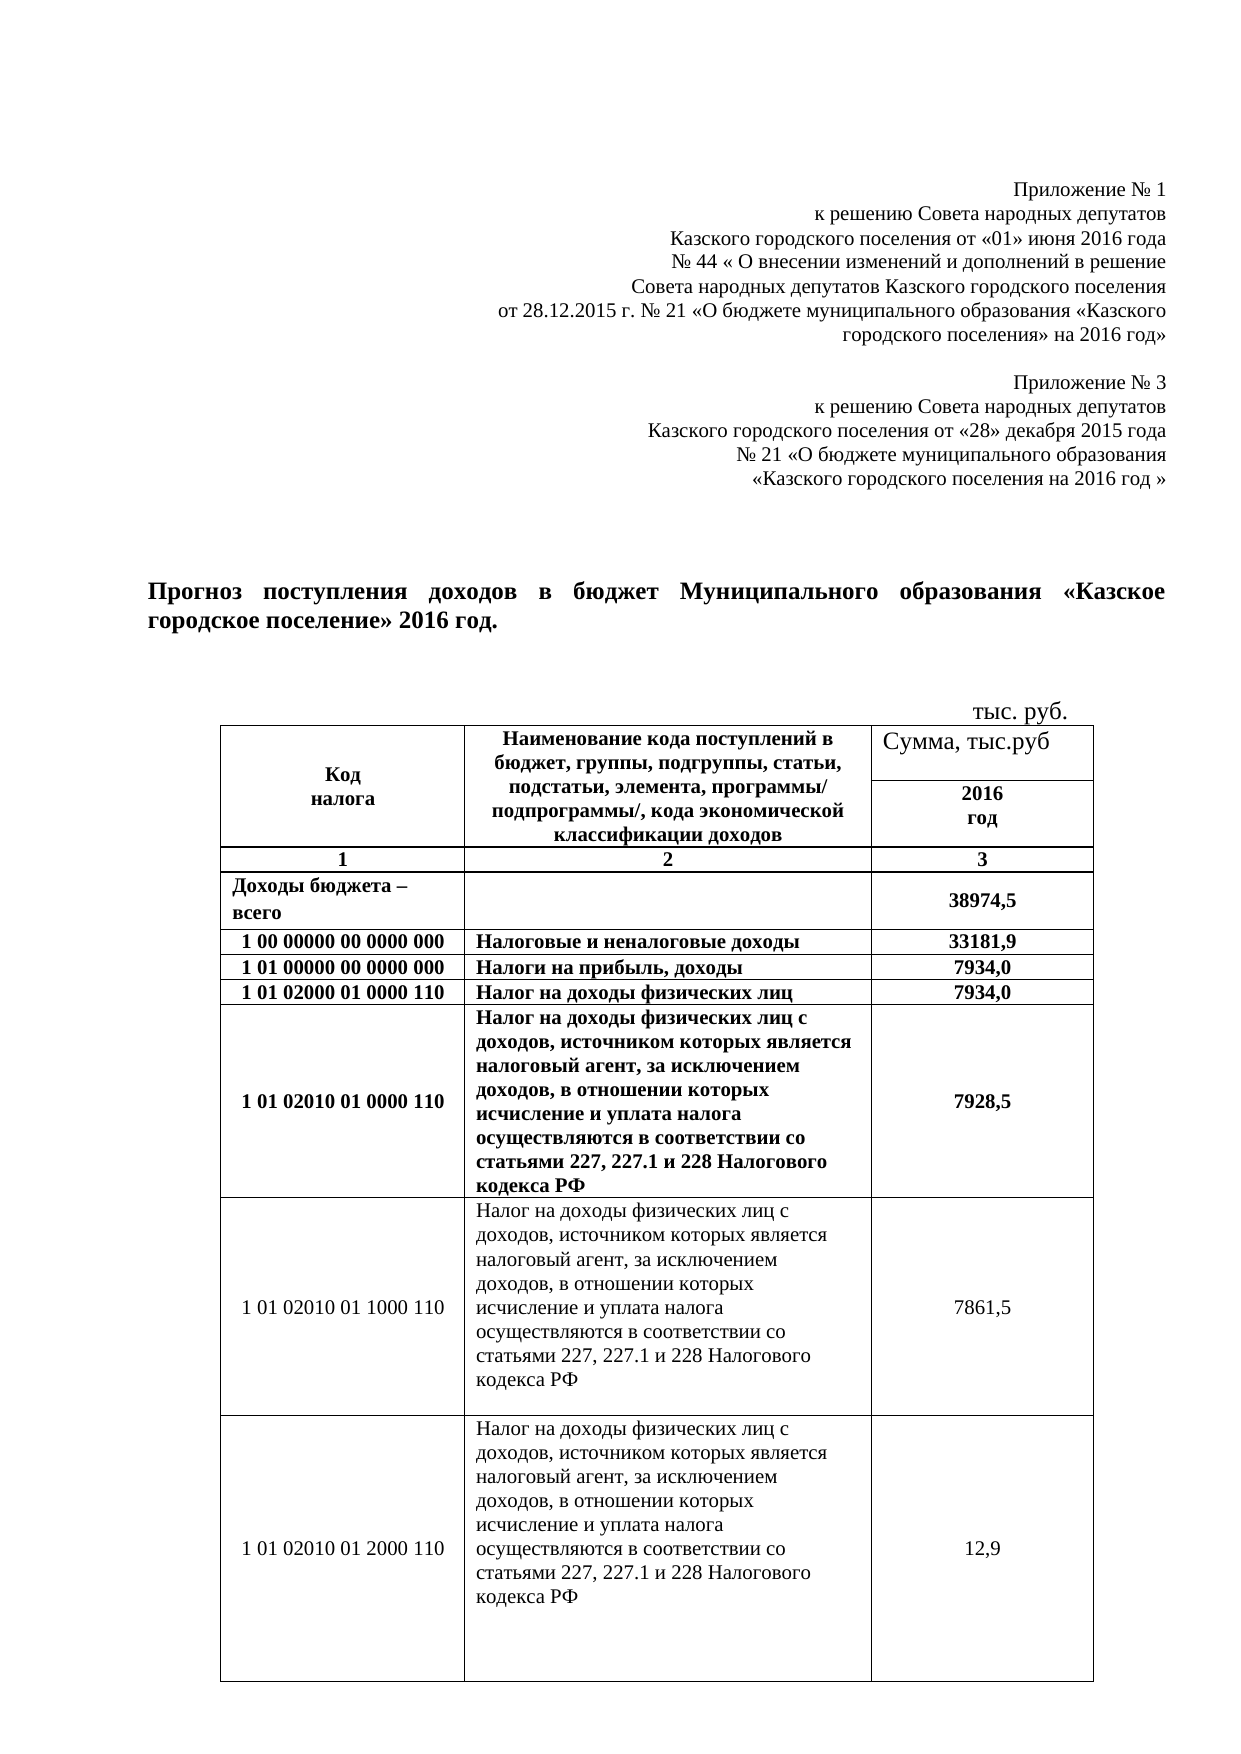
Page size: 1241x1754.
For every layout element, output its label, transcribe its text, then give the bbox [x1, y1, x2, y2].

text к решению Совета народных депутатов [148, 201, 1166, 225]
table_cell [465, 1416, 871, 1681]
text Совета народных депутатов Казского городского поселения [148, 273, 1166, 298]
table_cell 38974,5 [872, 873, 1093, 928]
text тыс. руб. [148, 696, 1166, 725]
table_cell 7861,5 [872, 1198, 1093, 1415]
table_cell Доходы бюджета – всего [221, 873, 464, 928]
table_cell 1 01 00000 00 0000 000 [221, 955, 464, 979]
table_header Наименование кода поступлений в бюджет, группы, подгруппы, статьи, подстатьи, элемента, программы/ подпрограммы/, кода экономической классификации доходов [465, 726, 871, 846]
table_header Код налога [221, 726, 464, 846]
table_cell 1 01 02010 01 1000 110 [221, 1198, 464, 1415]
table_cell 7934,0 [872, 955, 1093, 979]
table_cell 33181,9 [872, 930, 1093, 953]
table_cell 1 00 00000 00 0000 000 [221, 930, 464, 953]
table_cell 1 01 02000 01 0000 110 [221, 980, 464, 1004]
table_cell 2 [465, 848, 871, 871]
table_cell 1 01 02010 01 2000 110 [221, 1416, 464, 1681]
table_cell 12,9 [872, 1416, 1093, 1681]
table_cell 2016 год [872, 781, 1093, 846]
text к решению Совета народных депутатов [148, 394, 1166, 418]
text № 21 «О бюджете муниципального образования [148, 442, 1166, 466]
text № 44 « О внесении изменений и дополнений в решение [148, 249, 1166, 273]
table_header Сумма, тыс.руб [872, 726, 1093, 780]
table_cell 7928,5 [872, 1005, 1093, 1197]
text от 28.12.2015 г. № 21 «О бюджете муниципального образования «Казского [148, 298, 1166, 322]
table_cell Налог на доходы физических лиц [465, 980, 871, 1004]
table_cell [465, 873, 871, 928]
text Казского городского поселения от «01» июня 2016 года [148, 225, 1166, 249]
text Казского городского поселения от «28» декабря 2015 года [148, 418, 1166, 442]
table_cell 1 01 02010 01 0000 110 [221, 1005, 464, 1197]
text Прогноз поступления доходов в бюджет Муниципального образования «Казское городское поселение» 2016 год. [148, 576, 1166, 634]
table_cell 1 [221, 848, 464, 871]
text Приложение № 3 [148, 370, 1166, 394]
table_cell 3 [872, 848, 1093, 871]
table_cell Налоговые и неналоговые доходы [465, 930, 871, 953]
table_cell 7934,0 [872, 980, 1093, 1004]
text городского поселения» на 2016 год» [148, 322, 1166, 346]
text Приложение № 1 [148, 177, 1166, 201]
text «Казского городского поселения на 2016 год » [148, 466, 1166, 490]
table_cell Налоги на прибыль, доходы [465, 955, 871, 979]
